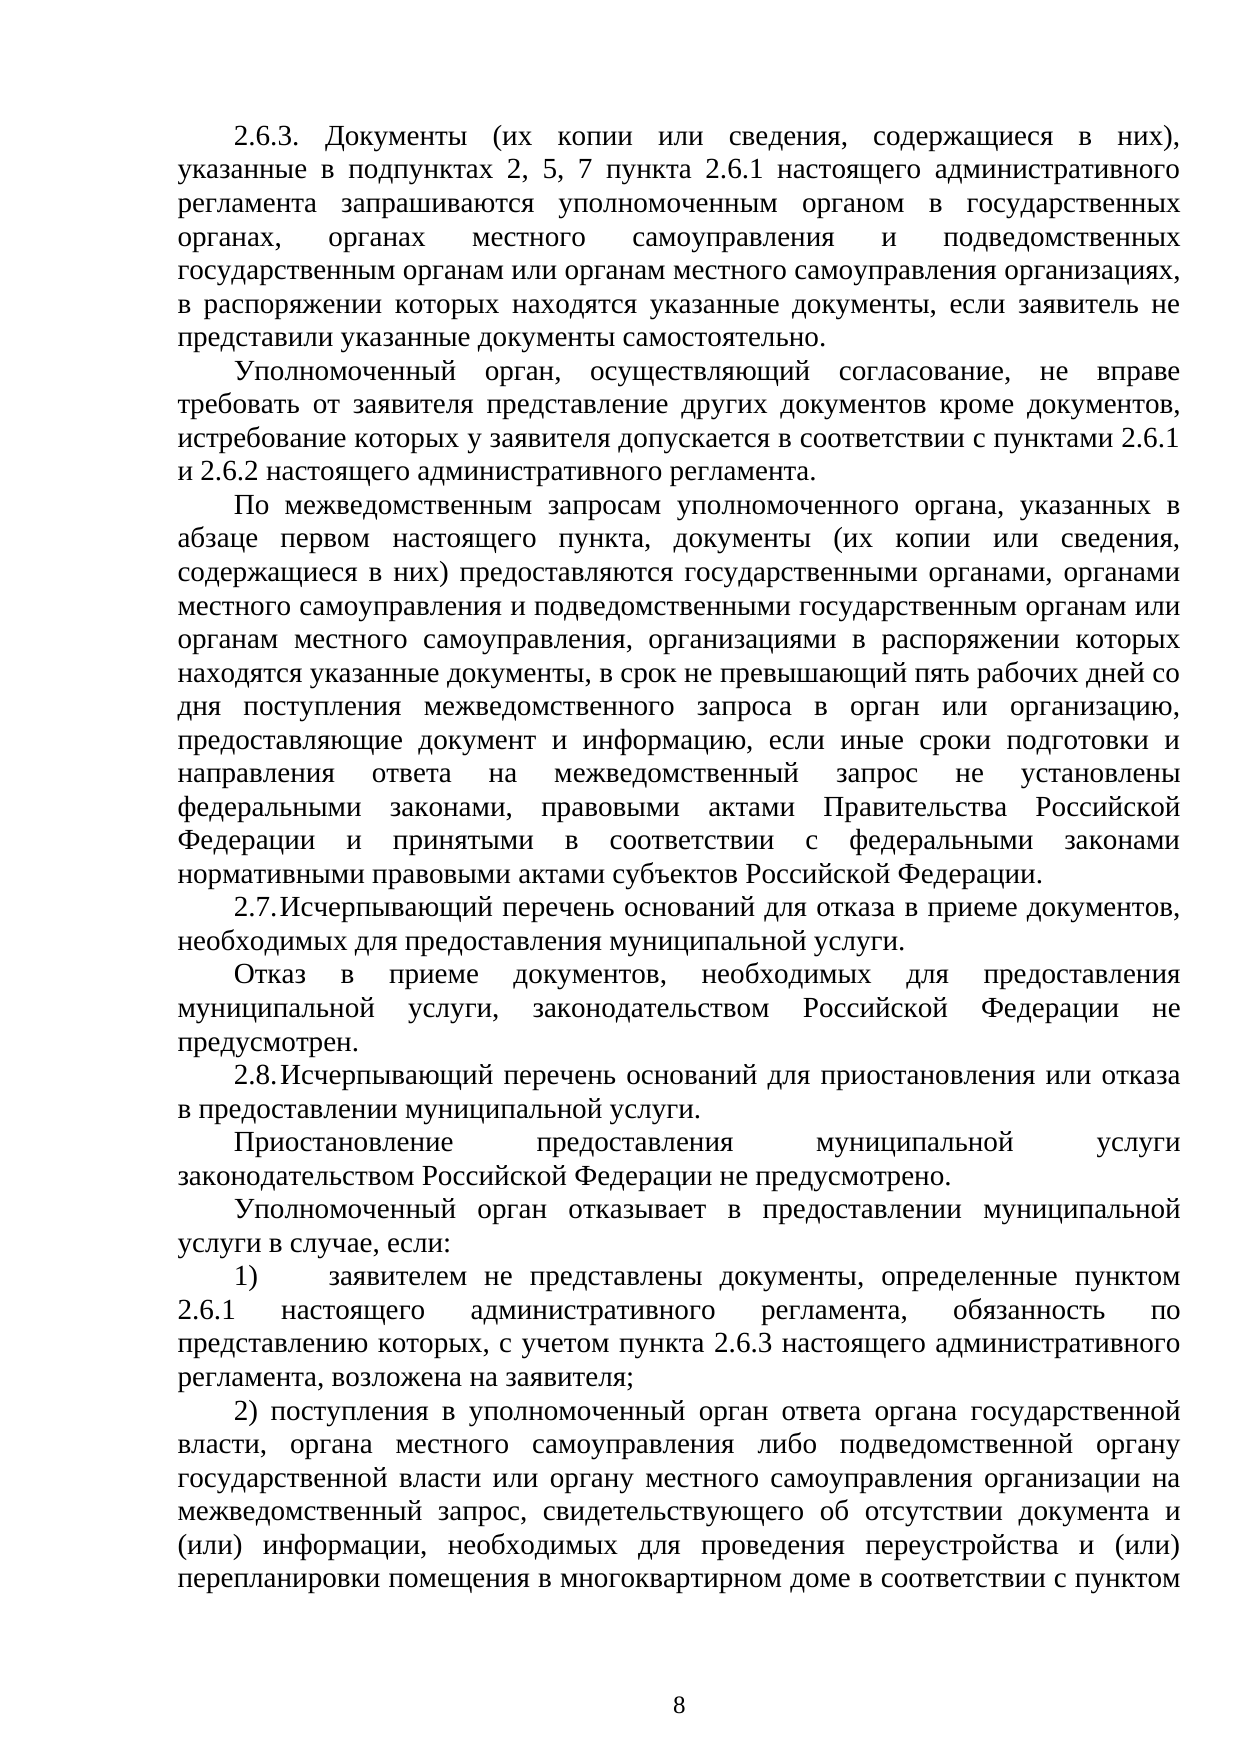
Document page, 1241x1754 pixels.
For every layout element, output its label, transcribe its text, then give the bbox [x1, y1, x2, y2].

text Уполномоченный орган отказывает в предоставлении муниципальной услуги в случае, если: [177, 1191, 1181, 1258]
list Исчерпывающий перечень оснований для отказа в приеме документов, необходимых для предоставления муниципальной услуги. [177, 889, 1181, 957]
list заявителем не представлены документы, определенные пунктом 2.6.1 настоящего административного регламента, обязанность по представлению которых, с учетом пункта 2.6.3 настоящего административного регламента, возложена на заявителя; [177, 1258, 1181, 1393]
list Документы (их копии или сведения, содержащиеся в них), указанные в подпунктах 2, 5, 7 пункта 2.6.1 настоящего административного регламента запрашиваются уполномоченным органом в государственных органах, органах местного самоуправления и подведомственных государственным органам или органам местного самоуправления организациях, в распоряжении которых находятся указанные документы, если заявитель не представили указанные документы самостоятельно. [177, 118, 1181, 353]
text Приостановление предоставления муниципальной услуги законодательством Российской Федерации не предусмотрено. [177, 1124, 1181, 1191]
text Отказ в приеме документов, необходимых для предоставления муниципальной услуги, законодательством Российской Федерации не предусмотрен. [177, 957, 1181, 1057]
text Уполномоченный орган, осуществляющий согласование, не вправе требовать от заявителя представление других документов кроме документов, истребование которых у заявителя допускается в соответствии с пунктами 2.6.1 и 2.6.2 настоящего административного регламента. [177, 353, 1181, 487]
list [177, 1393, 1181, 1594]
text По межведомственным запросам уполномоченного органа, указанных в абзаце первом настоящего пункта, документы (их копии или сведения, содержащиеся в них) предоставляются государственными органами, органами местного самоуправления и подведомственными государственным органам или органам местного самоуправления, организациями в распоряжении которых находятся указанные документы, в срок не превышающий пять рабочих дней со дня поступления межведомственного запроса в орган или организацию, предоставляющие документ и информацию, если иные сроки подготовки и направления ответа на межведомственный запрос не установлены федеральными законами, правовыми актами Правительства Российской Федерации и принятыми в соответствии с федеральными законами нормативными правовыми актами субъектов Российской Федерации. [177, 487, 1181, 889]
list Исчерпывающий перечень оснований для приостановления или отказа в предоставлении муниципальной услуги. [177, 1057, 1181, 1124]
